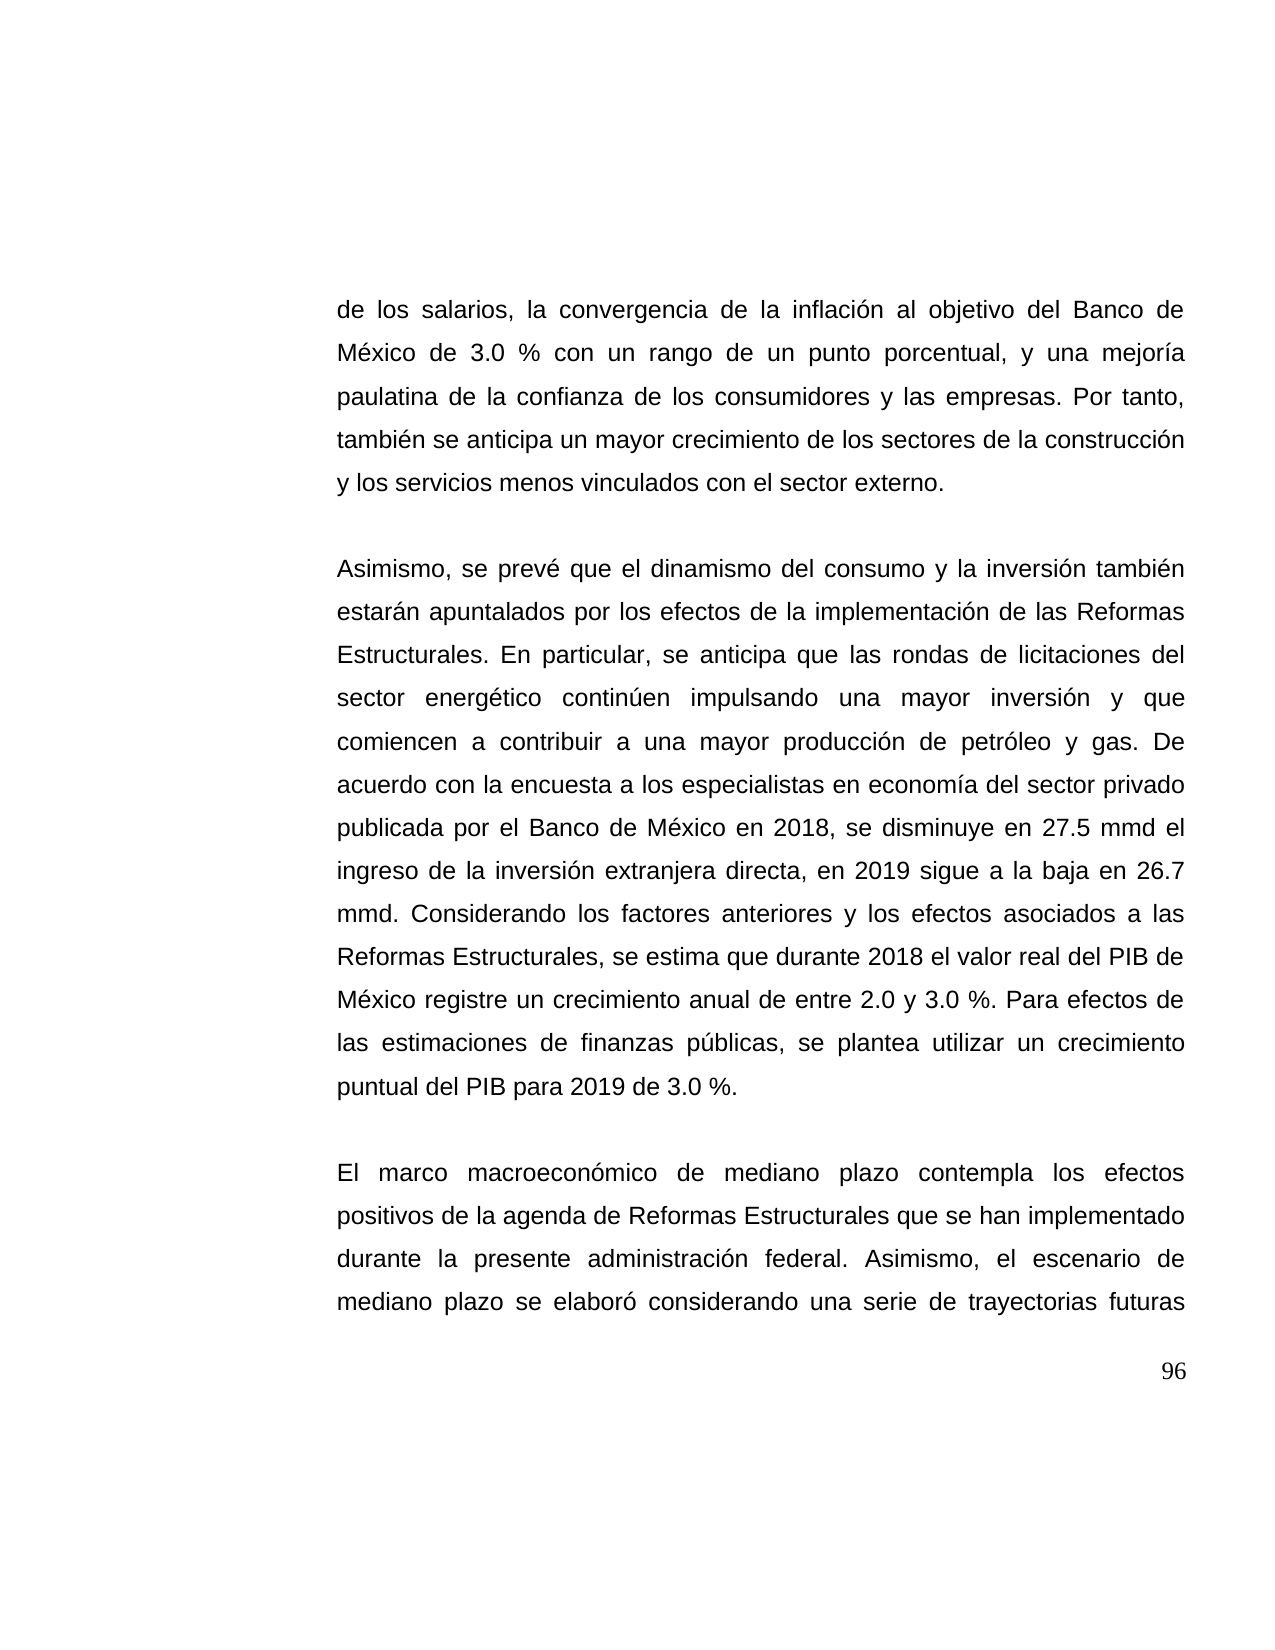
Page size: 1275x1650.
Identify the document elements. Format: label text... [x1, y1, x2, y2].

text Asimismo, se prevé que el dinamismo del consumo y la inversión también estarán apuntalados por los efectos de la implementación de las Reformas Estructurales. En particular, se anticipa que las rondas de licitaciones del sector energético continúen impulsando una mayor inversión y que comiencen a contribuir a una mayor producción de petróleo y gas. De acuerdo con la encuesta a los especialistas en economía del sector privado publicada por el Banco de México en 2018, se disminuye en 27.5 mmd el ingreso de la inversión extranjera directa, en 2019 sigue a la baja en 26.7 mmd. Considerando los factores anteriores y los efectos asociados a las Reformas Estructurales, se estima que durante 2018 el valor real del PIB de México registre un crecimiento anual de entre 2.0 y 3.0 %. Para efectos de las estimaciones de finanzas públicas, se plantea utilizar un crecimiento puntual del PIB para 2019 de 3.0 %. [337, 554, 1186, 1100]
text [337, 295, 1186, 497]
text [337, 1158, 1186, 1316]
